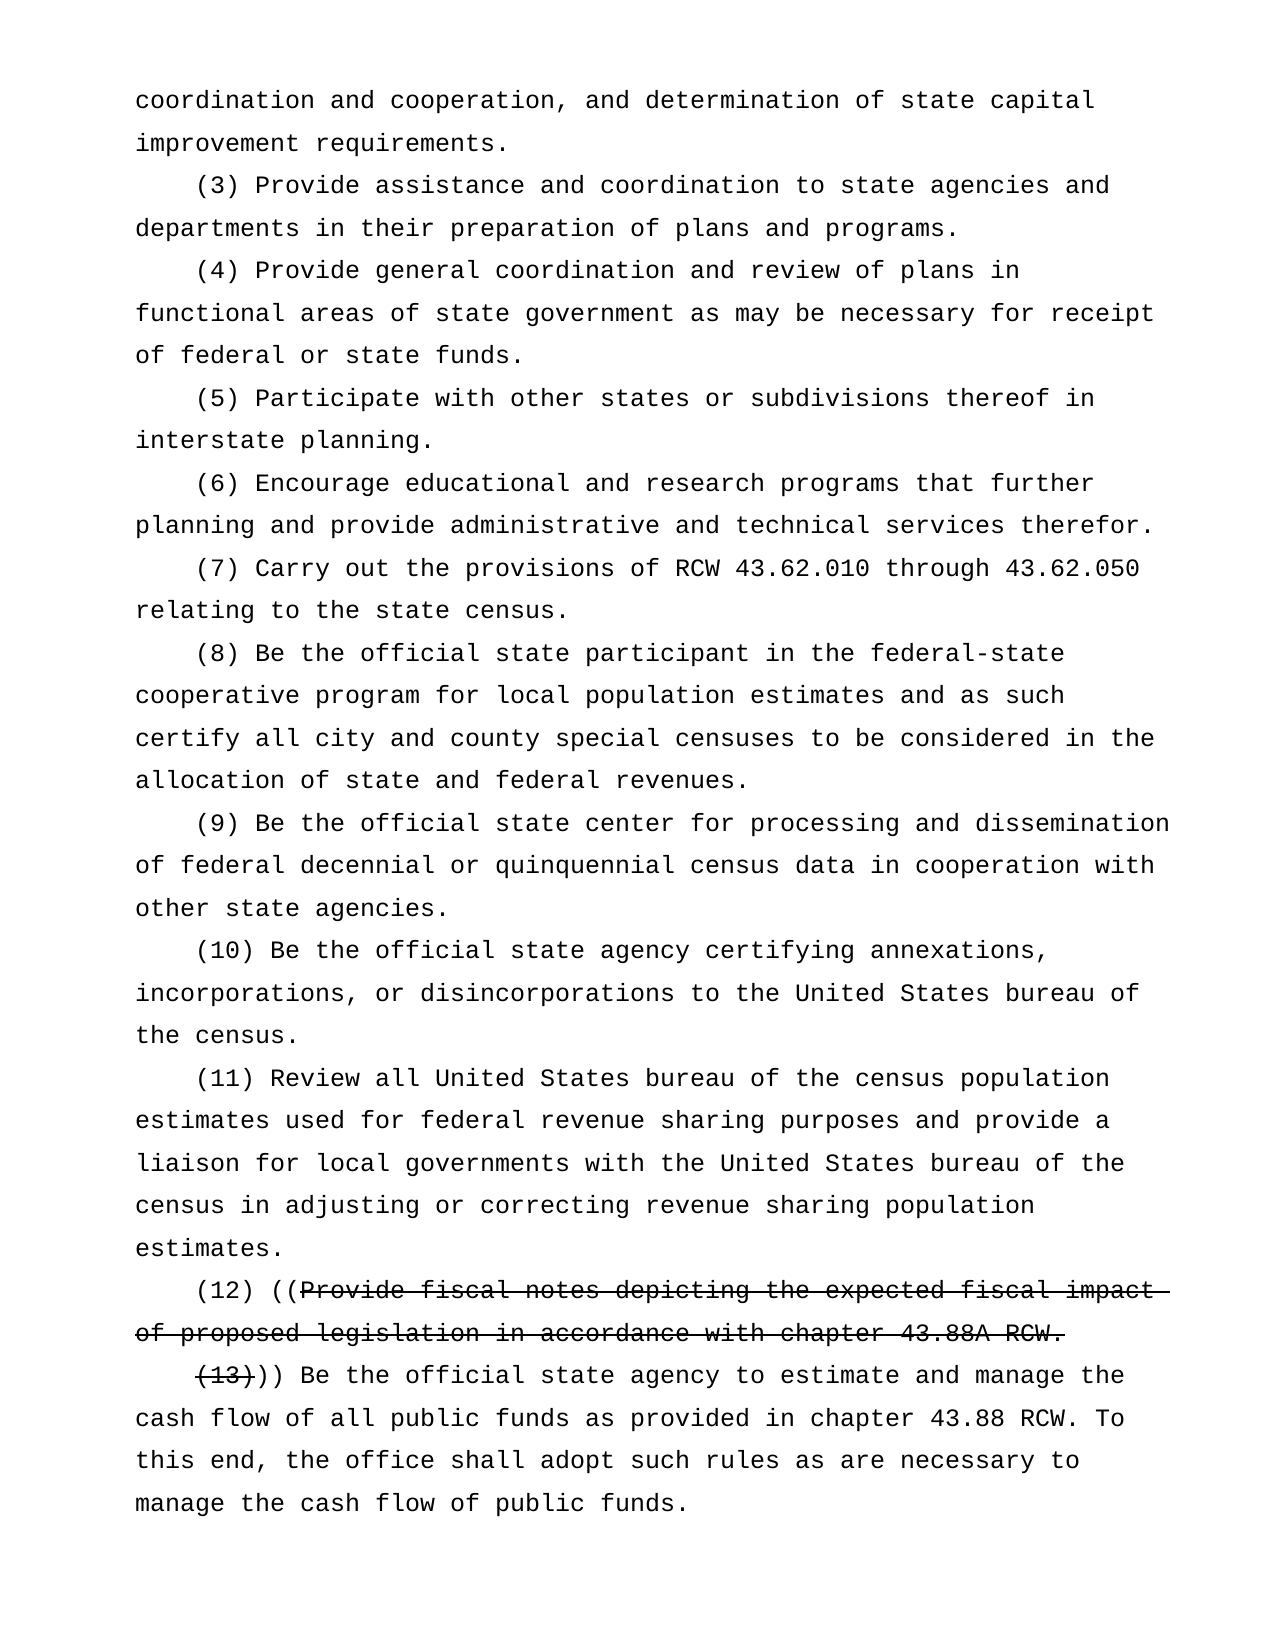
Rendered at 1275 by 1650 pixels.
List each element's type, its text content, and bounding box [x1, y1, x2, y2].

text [135, 75, 1170, 160]
text (10) Be the official state agency certifying annexations, incorporations, or disincorporations to the United States bureau of the census. [135, 925, 1170, 1052]
text (4) Provide general coordination and review of plans in functional areas of state government as may be necessary for receipt of federal or state funds. [135, 245, 1170, 372]
text (11) Review all United States bureau of the census population estimates used for federal revenue sharing purposes and provide a liaison for local governments with the United States bureau of the census in adjusting or correcting revenue sharing population estimates. [135, 1052, 1170, 1265]
text (3) Provide assistance and coordination to state agencies and departments in their preparation of plans and programs. [135, 160, 1170, 245]
text (9) Be the official state center for processing and dissemination of federal decennial or quinquennial census data in cooperation with other state agencies. [135, 797, 1170, 925]
text (6) Encourage educational and research programs that further planning and provide administrative and technical services therefor. [135, 457, 1170, 542]
text (13))) Be the official state agency to estimate and manage the cash flow of all public funds as provided in chapter 43.88 RCW. To this end, the office shall adopt such rules as are necessary to manage the cash flow of public funds. [135, 1350, 1170, 1520]
text (8) Be the official state participant in the federal-state cooperative program for local population estimates and as such certify all city and county special censuses to be considered in the allocation of state and federal revenues. [135, 627, 1170, 797]
text (7) Carry out the provisions of RCW 43.62.010 through 43.62.050 relating to the state census. [135, 542, 1170, 627]
text (12) ((Provide fiscal notes depicting the expected fiscal impact of proposed legislation in accordance with chapter 43.88A RCW. [135, 1265, 1170, 1350]
text (5) Participate with other states or subdivisions thereof in interstate planning. [135, 372, 1170, 457]
